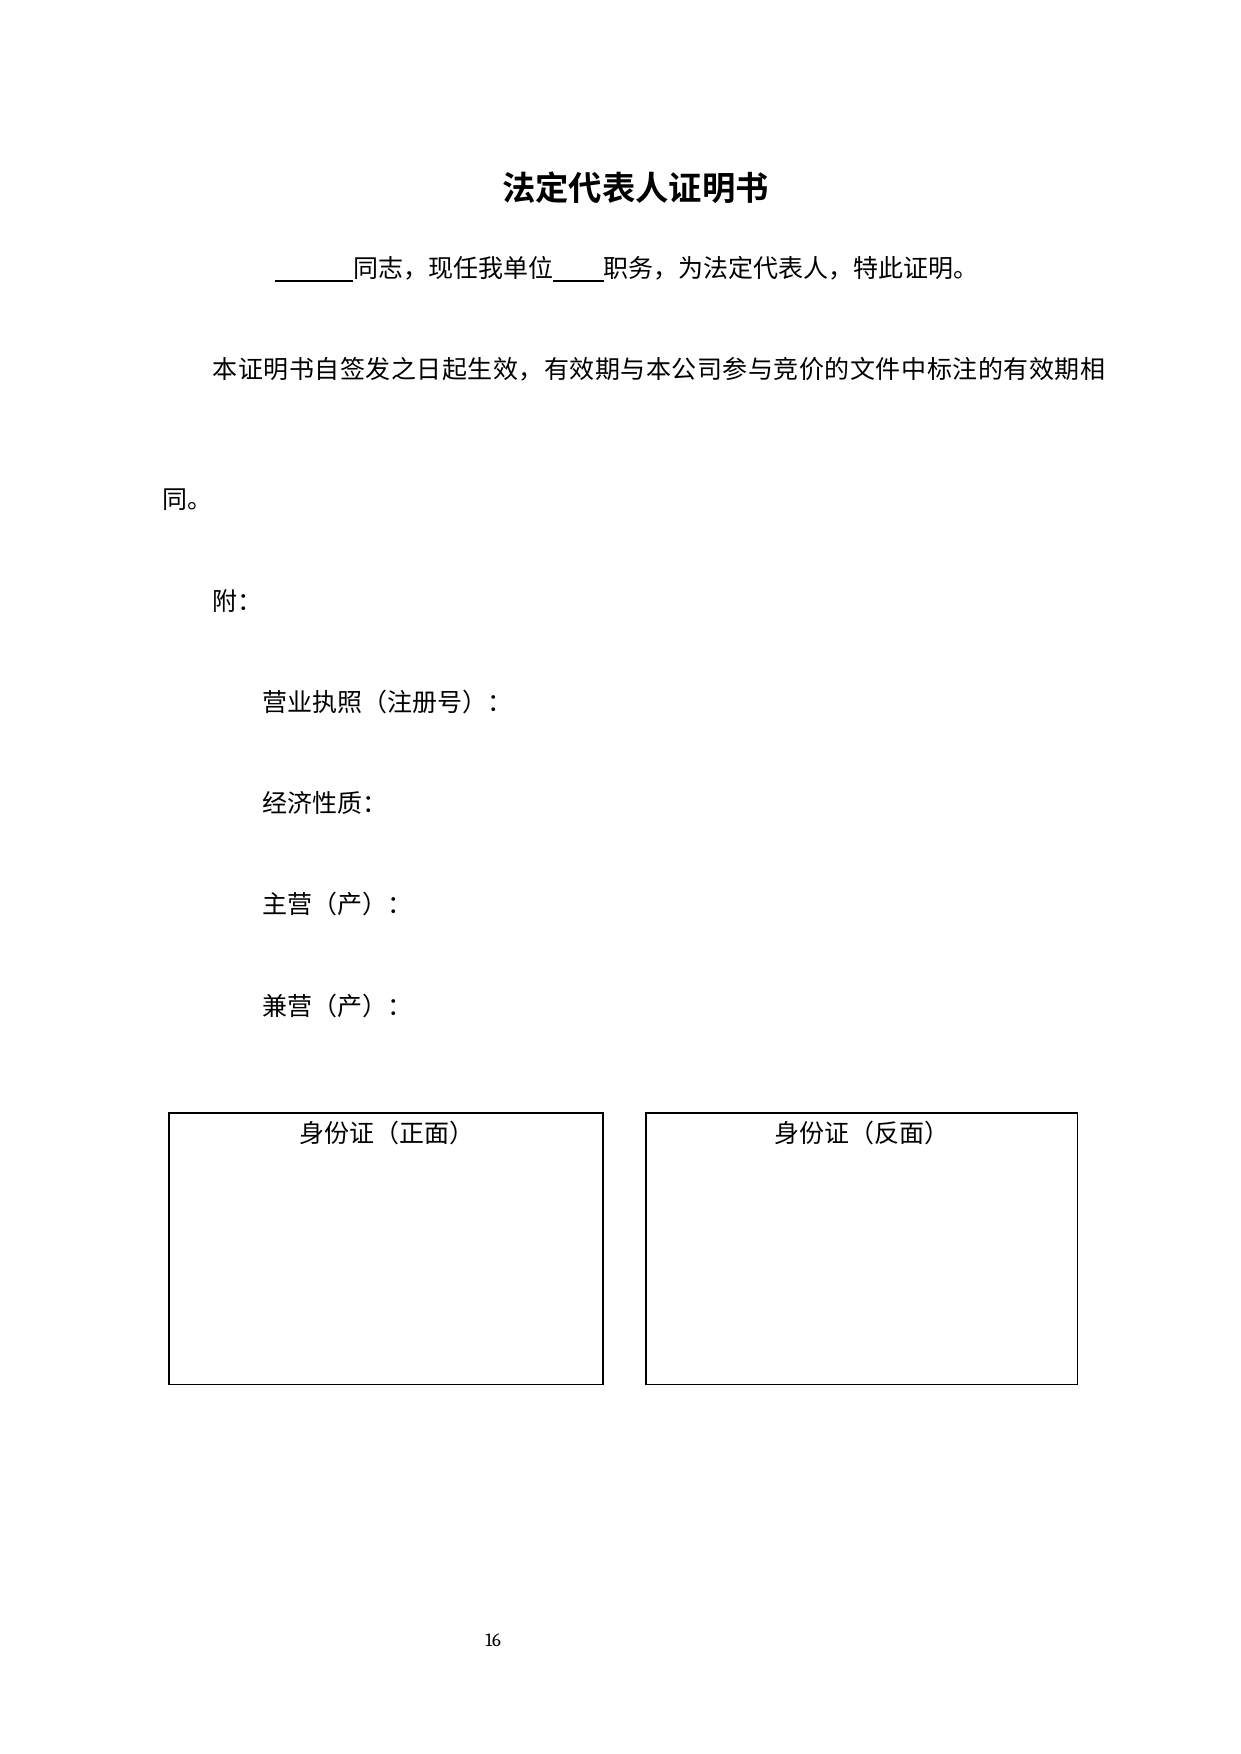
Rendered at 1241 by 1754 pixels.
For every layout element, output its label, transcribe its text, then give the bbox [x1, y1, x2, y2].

subtitle 法定代表人证明书 [162, 162, 1108, 210]
text 附： [162, 567, 1108, 632]
text 经济性质： [162, 769, 1108, 834]
text 营业执照（注册号）： [162, 668, 1108, 733]
text 同志，现任我单位 职务，为法定代表人，特此证明。 [162, 234, 1108, 299]
text 主营（产）： [162, 871, 1108, 936]
text 本证明书自签发之日起生效，有效期与本公司参与竞价的文件中标注的有效期相同。 [162, 336, 1108, 531]
text 兼营（产）： [162, 972, 1108, 1037]
